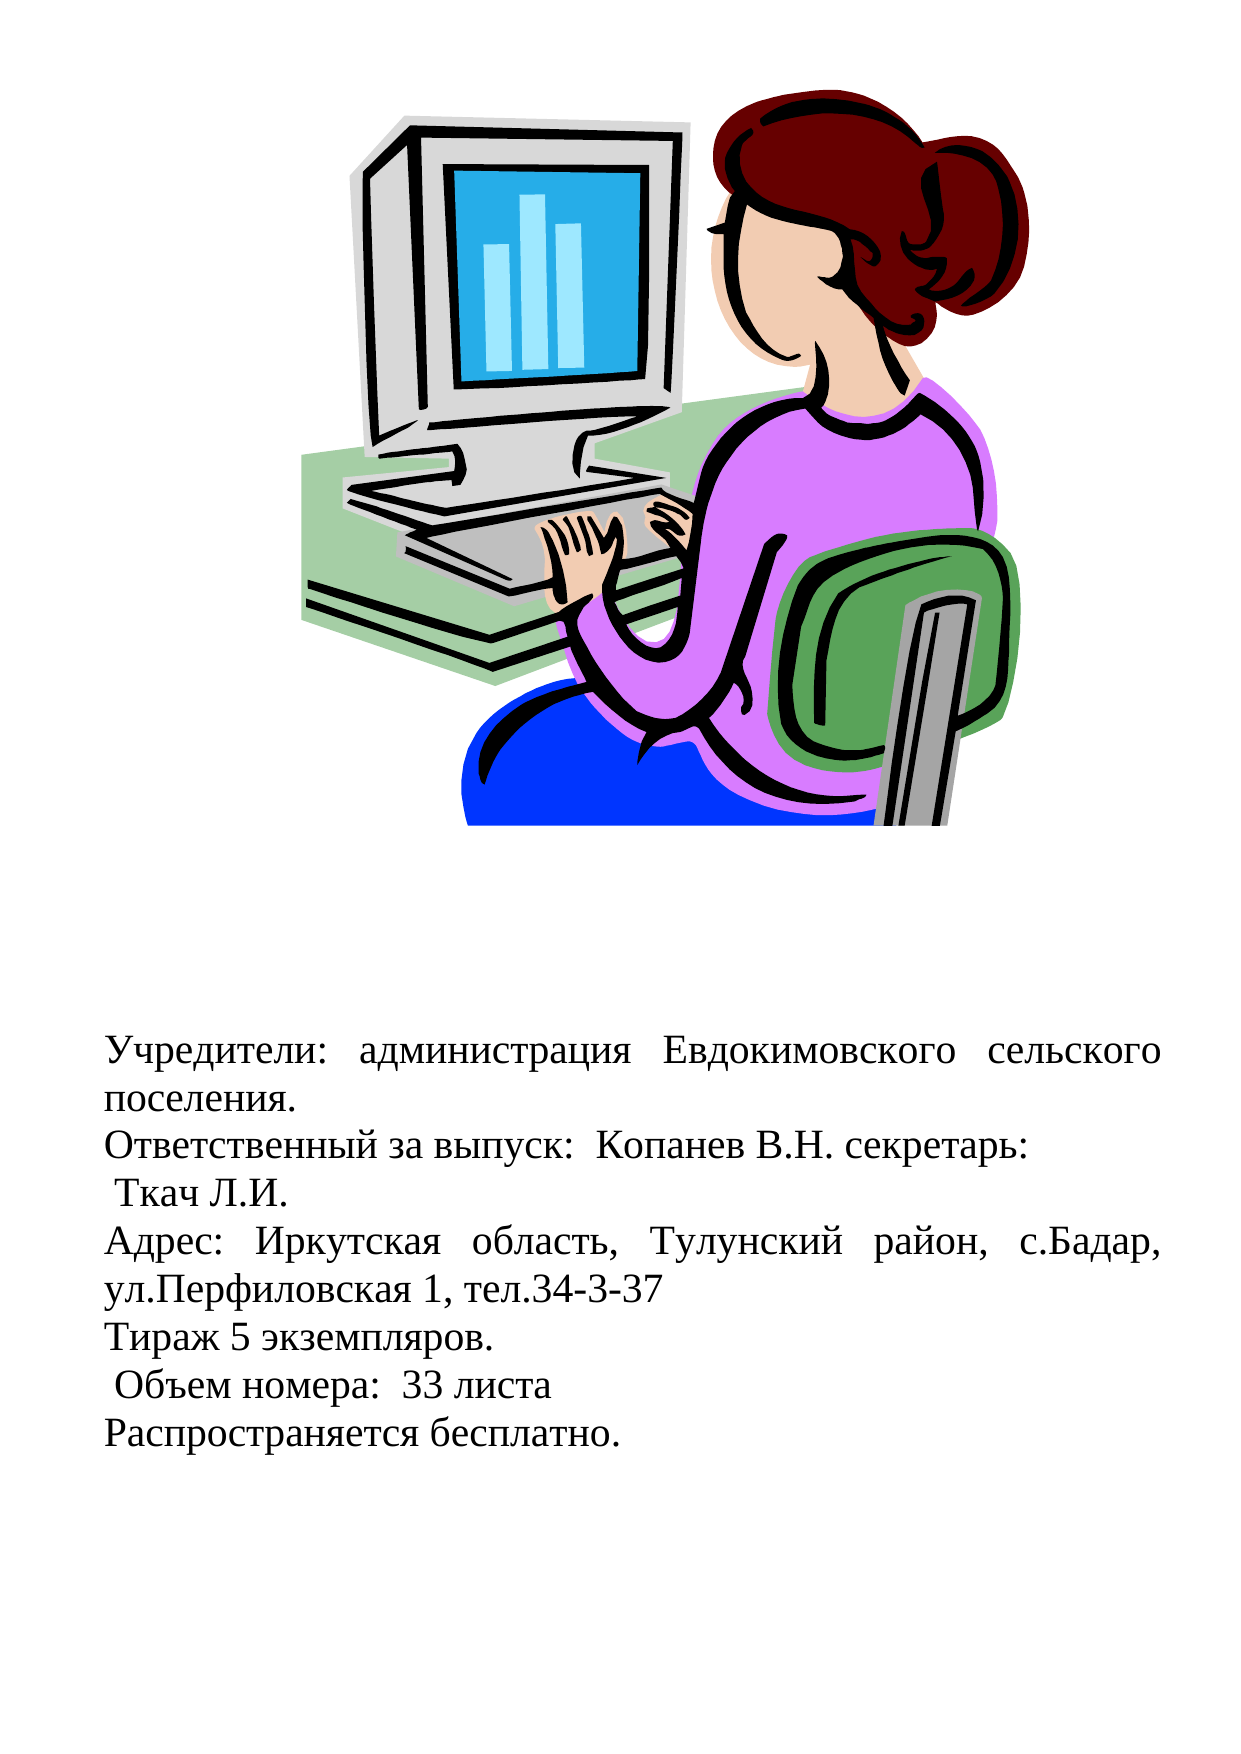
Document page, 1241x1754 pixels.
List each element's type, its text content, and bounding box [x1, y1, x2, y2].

text Ткач Л.И. [103, 1168, 1162, 1216]
text Тираж 5 экземпляров. [103, 1312, 1162, 1359]
text Ответственный за выпуск: Копанев В.Н. секретарь: [103, 1120, 1162, 1168]
text Адрес: Иркутская область, Тулунский район, с.Бадар, ул.Перфиловская 1, тел.34-3-37 [103, 1216, 1162, 1312]
text Распространяется бесплатно. [103, 1407, 1162, 1455]
text Учредители: администрация Евдокимовского сельского поселения. [103, 1024, 1162, 1120]
text Объем номера: 33 листа [103, 1359, 1162, 1407]
